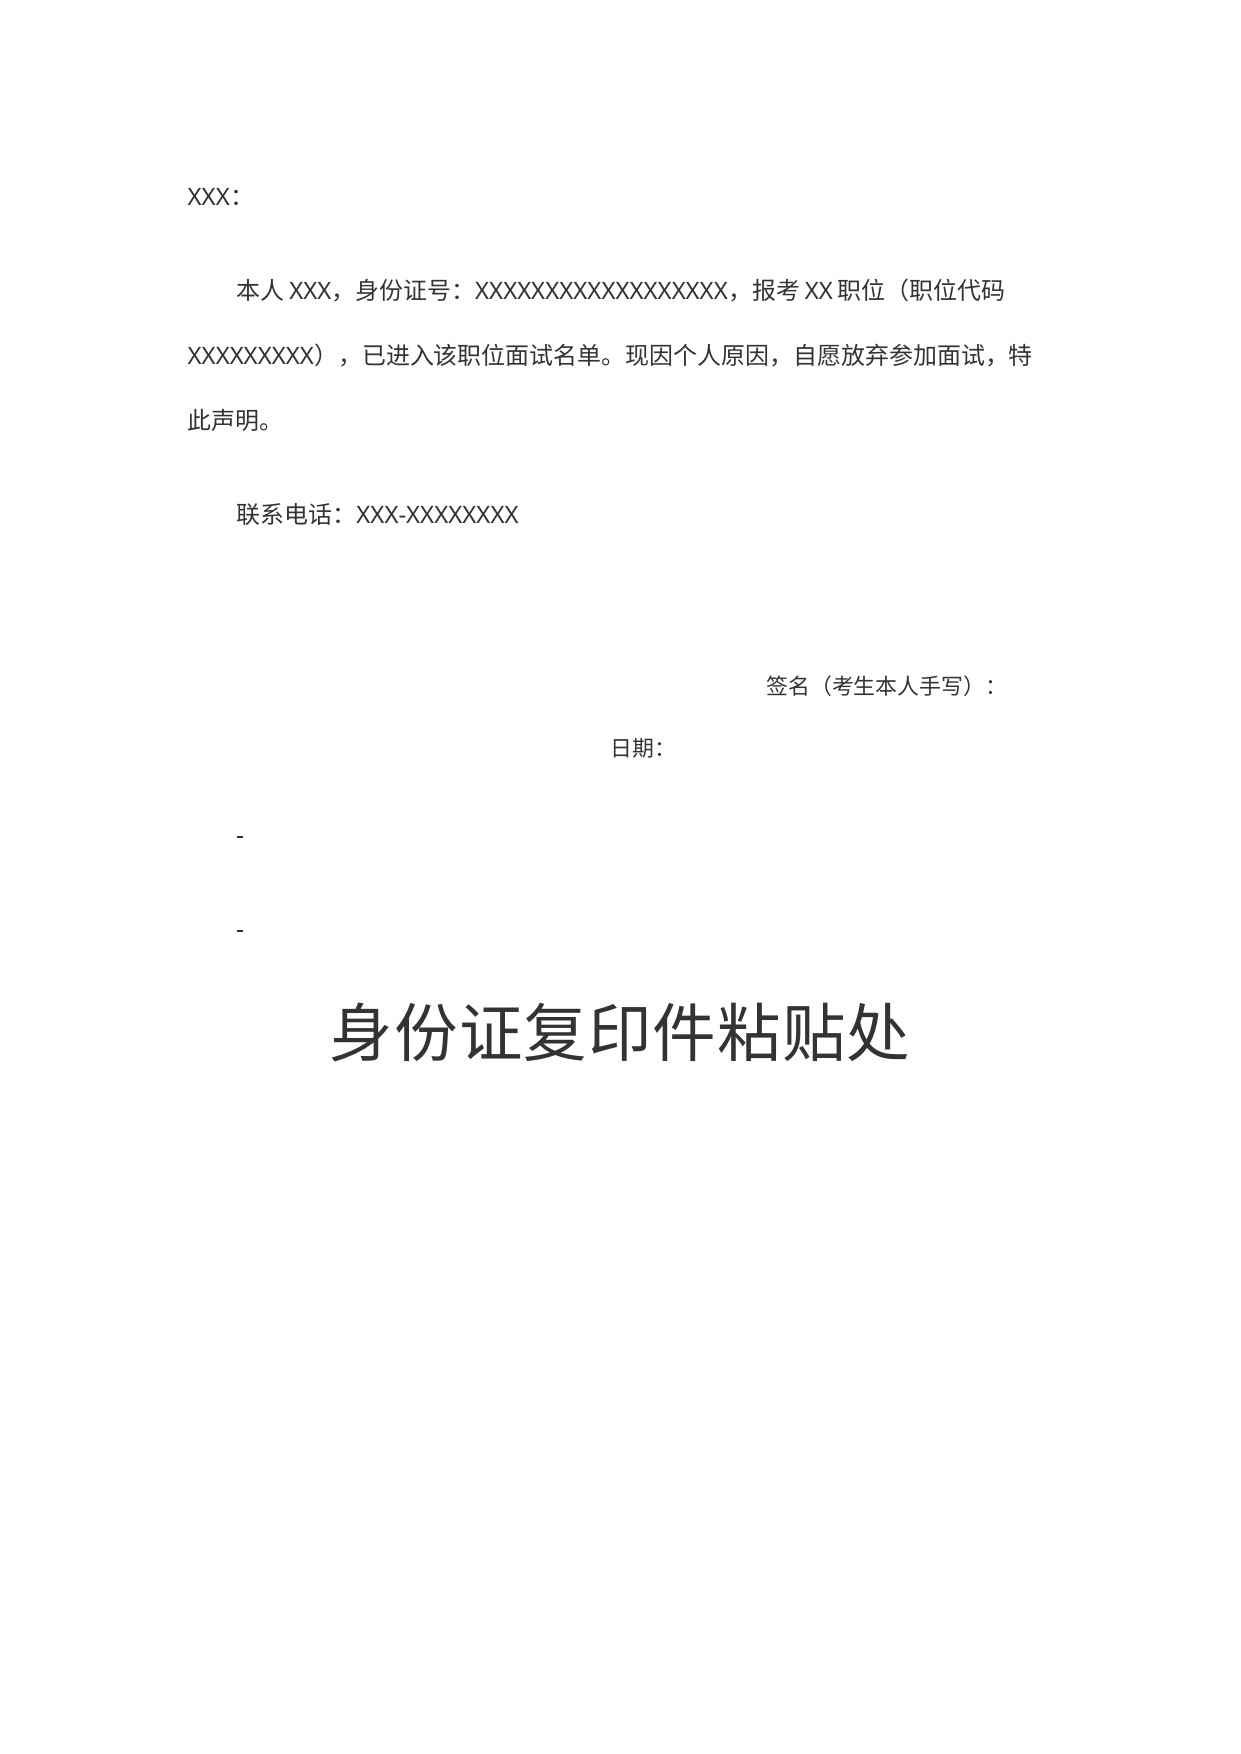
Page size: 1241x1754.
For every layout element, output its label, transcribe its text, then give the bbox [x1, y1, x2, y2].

text 本人XXX，身份证号：XXXXXXXXXXXXXXXXXX，报考XX职位（职位代码XXXXXXXXX），已进入该职位面试名单。现因个人原因，自愿放弃参加面试，特此声明。 [187, 256, 1053, 451]
text 签名（考生本人手写）： [187, 669, 1031, 701]
text 身份证复印件粘贴处 [187, 980, 1053, 1078]
text XXX： [187, 162, 1053, 227]
text 日期： [187, 730, 1053, 763]
text 联系电话：XXX-XXXXXXXX [187, 480, 1053, 545]
